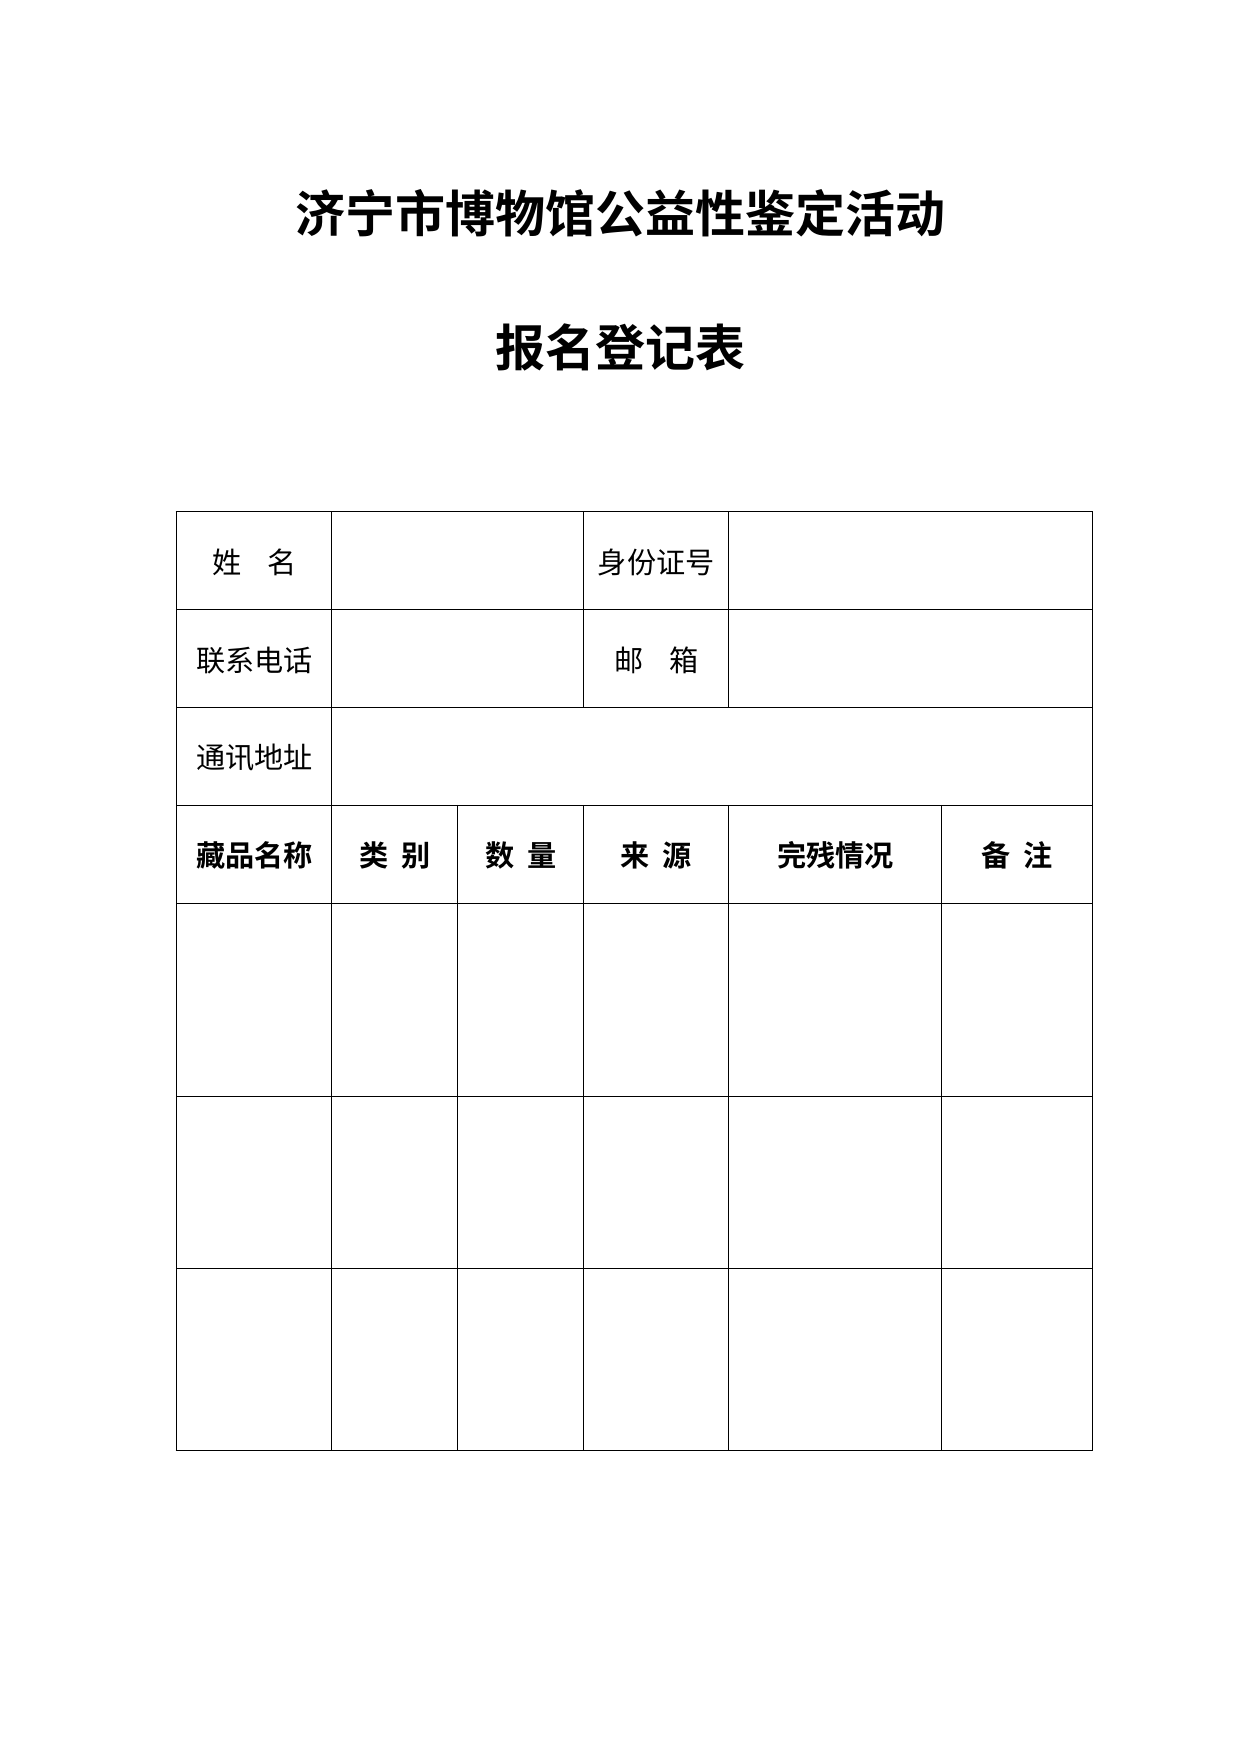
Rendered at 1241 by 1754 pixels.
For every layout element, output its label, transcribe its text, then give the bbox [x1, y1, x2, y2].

table_cell [332, 1097, 457, 1268]
table_cell [332, 708, 1092, 805]
table_cell [332, 610, 583, 707]
table_cell 类 别 [332, 806, 457, 902]
table_cell [584, 1097, 728, 1268]
table_cell [729, 904, 941, 1096]
table_cell [177, 1269, 331, 1450]
table_cell [729, 1097, 941, 1268]
table_header [729, 512, 1092, 609]
table_header 姓 名 [177, 512, 331, 609]
table_cell 联系电话 [177, 610, 331, 707]
text 报名登记表 [187, 296, 1053, 393]
table_cell [332, 904, 457, 1096]
text 济宁市博物馆公益性鉴定活动 [187, 162, 1053, 259]
table_cell [458, 1097, 583, 1268]
table_cell 完残情况 [729, 806, 941, 902]
table_cell [729, 610, 1092, 707]
table_cell [942, 1269, 1092, 1450]
table_cell [332, 1269, 457, 1450]
table_cell [942, 904, 1092, 1096]
table_cell [177, 904, 331, 1096]
table_cell [177, 1097, 331, 1268]
table_cell [458, 904, 583, 1096]
table_cell [584, 904, 728, 1096]
table_cell 备 注 [942, 806, 1092, 902]
table_cell [584, 1269, 728, 1450]
table_cell 通讯地址 [177, 708, 331, 805]
table_header 身份证号 [584, 512, 728, 609]
table_cell 邮 箱 [584, 610, 728, 707]
table_cell [729, 1269, 941, 1450]
table_cell 数 量 [458, 806, 583, 902]
table_cell 藏品名称 [177, 806, 331, 902]
table_cell 来 源 [584, 806, 728, 902]
table_header [332, 512, 583, 609]
table_cell [458, 1269, 583, 1450]
table_cell [942, 1097, 1092, 1268]
